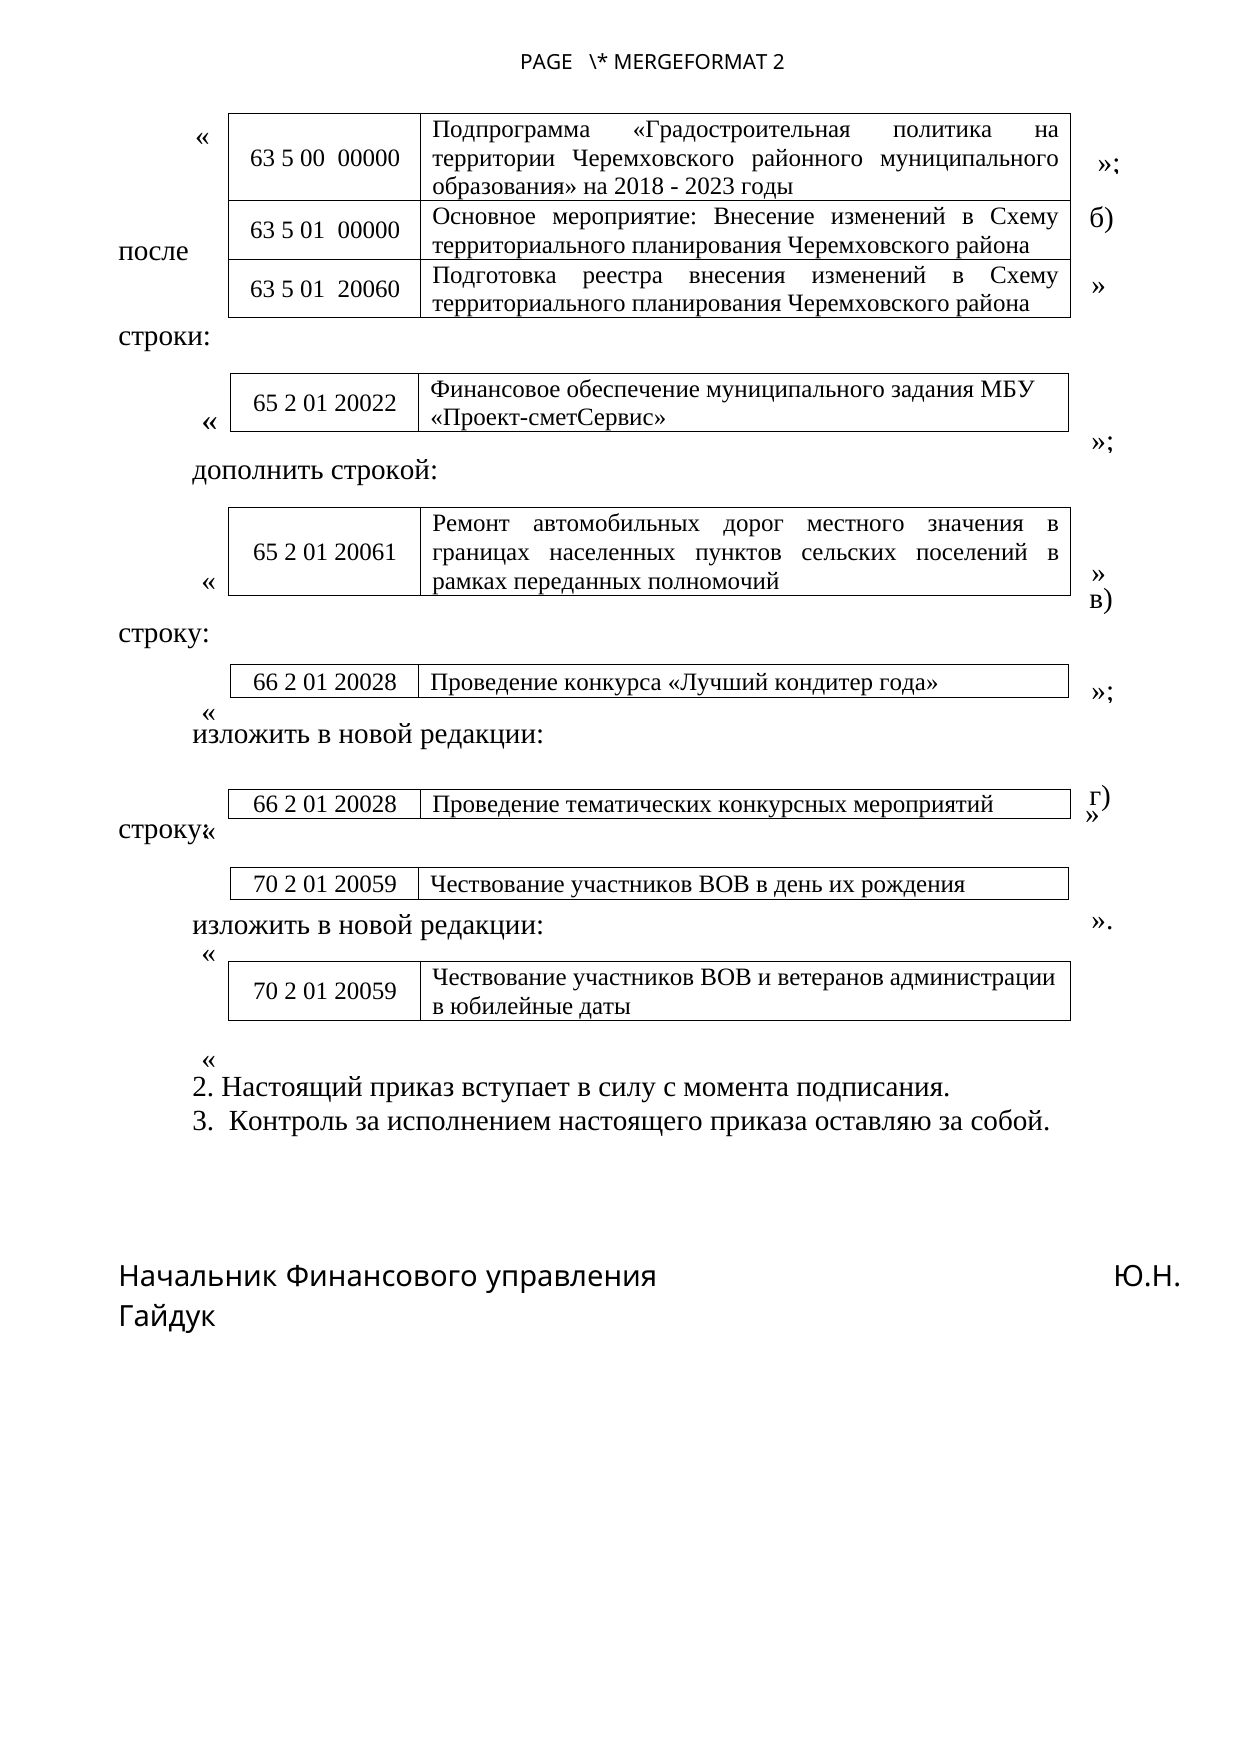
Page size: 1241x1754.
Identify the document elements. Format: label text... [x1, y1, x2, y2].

table_header Подпрограмма «Градостроительная политика на территории Черемховского районного муниципального образования» на 2018 - 2023 годы [421, 114, 1070, 200]
table_header 70 2 01 20059 [229, 962, 420, 1019]
table_header 66 2 01 20028 [231, 665, 418, 697]
table_header Чествование участников ВОВ в день их рождения [419, 868, 1068, 899]
table_header Финансовое обеспечение муниципального задания МБУ «Проект-сметСервис» [419, 374, 1068, 431]
table_header Проведение тематических конкурсных мероприятий [421, 790, 1070, 818]
table_cell Основное мероприятие: Внесение изменений в Схему территориального планирования Черемховского района [421, 201, 1070, 259]
text 3. Контроль за исполнением настоящего приказа оставляю за собой. [118, 1103, 1181, 1136]
table_header 63 5 00 00000 [229, 114, 420, 200]
table_header 70 2 01 20059 [231, 868, 418, 899]
text Начальник Финансового управления Ю.Н. Гайдук [118, 1256, 1181, 1335]
table_header Чествование участников ВОВ и ветеранов администрации в юбилейные даты [421, 962, 1070, 1019]
text дополнить строкой: [118, 452, 1181, 486]
text б) после строки: [118, 200, 1181, 352]
table_cell Подготовка реестра внесения изменений в Схему территориального планирования Черемховского района [421, 260, 1070, 317]
table_header Ремонт автомобильных дорог местного значения в границах населенных пунктов сельских поселений в рамках переданных полномочий [421, 508, 1070, 594]
table_header 66 2 01 20028 [229, 790, 420, 818]
text изложить в новой редакции: [118, 907, 1181, 940]
table_header 65 2 01 20022 [231, 374, 418, 431]
table_header Проведение конкурса «Лучший кондитер года» [419, 665, 1068, 697]
table_header 65 2 01 20061 [229, 508, 420, 594]
text 2. Настоящий приказ вступает в силу с момента подписания. [118, 1069, 1181, 1103]
text в) строку: [118, 582, 1181, 649]
text изложить в новой редакции: [118, 716, 1181, 749]
table_cell 63 5 01 20060 [229, 260, 420, 317]
text г) строку: [118, 778, 1181, 845]
table_cell 63 5 01 00000 [229, 201, 420, 259]
